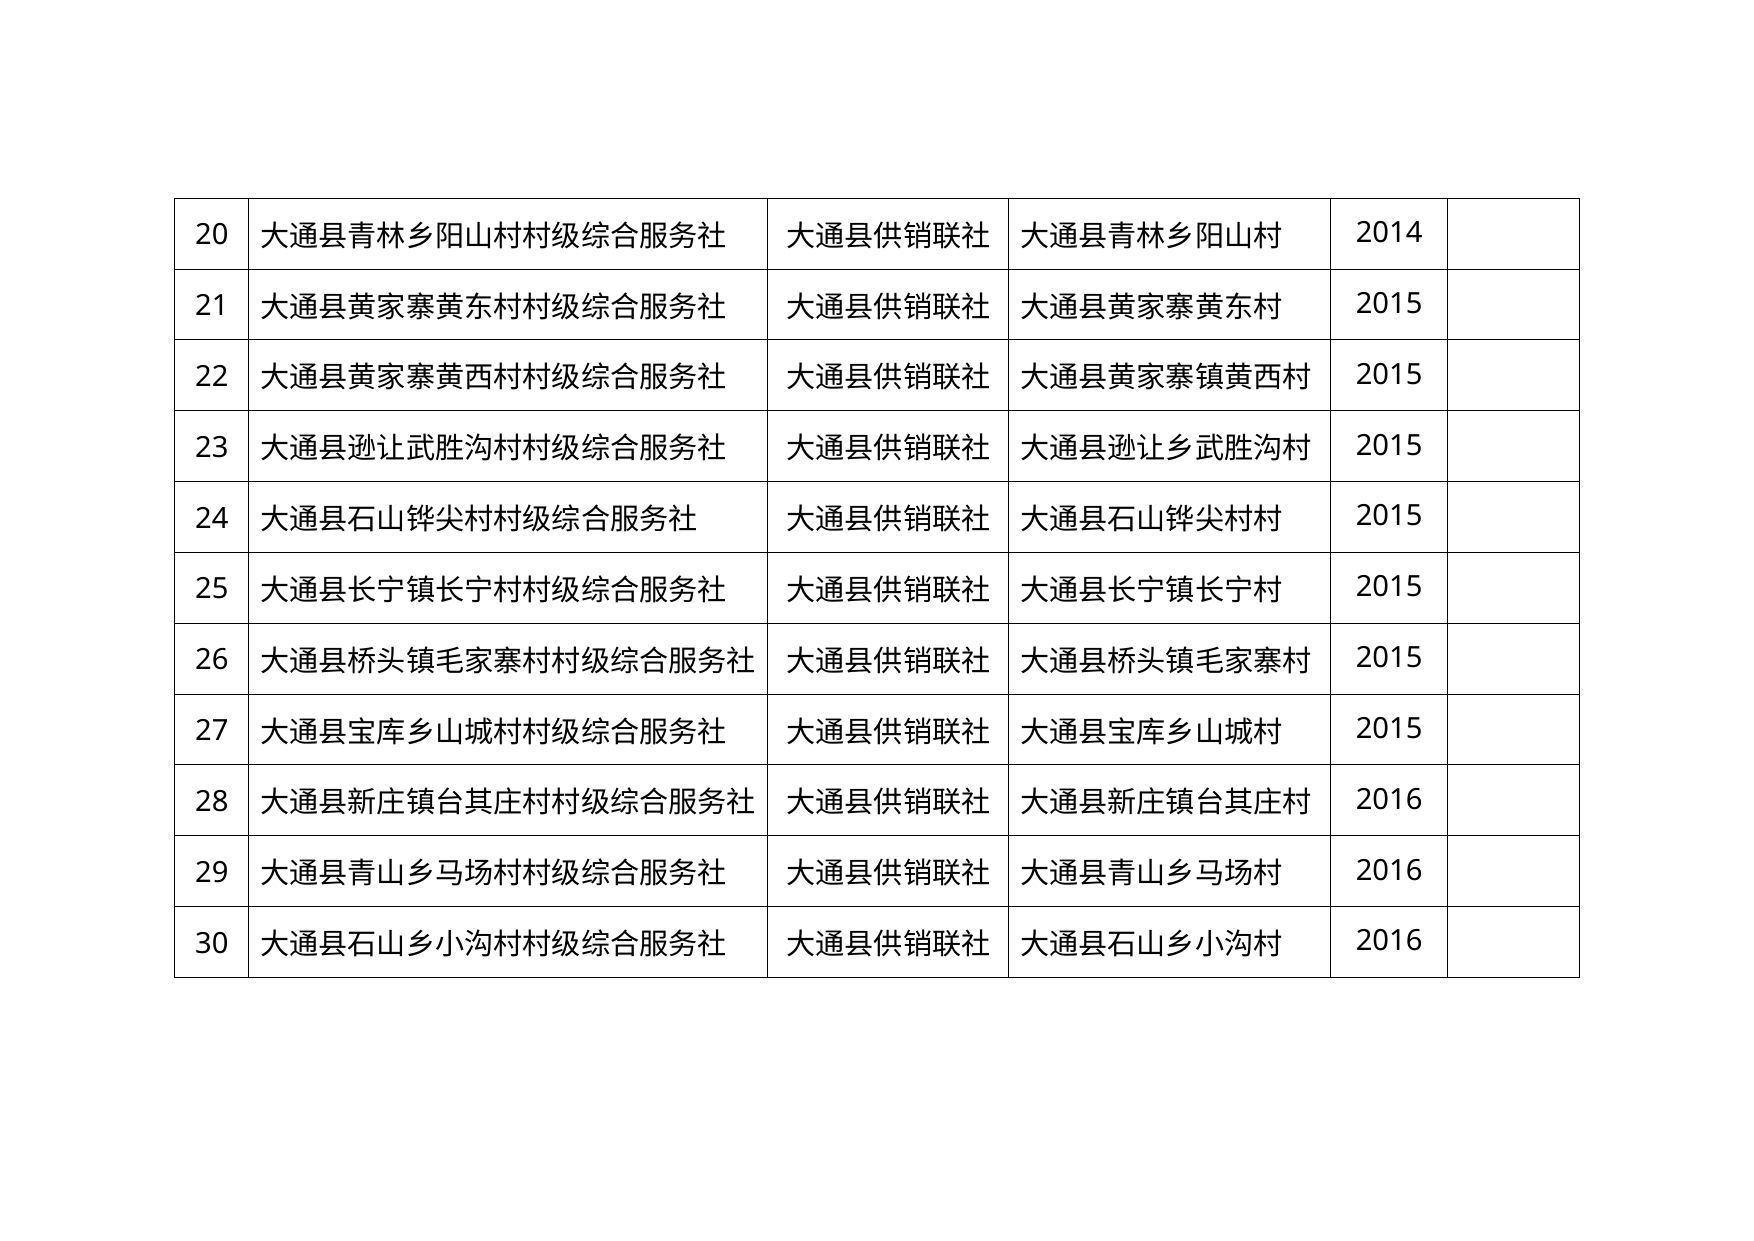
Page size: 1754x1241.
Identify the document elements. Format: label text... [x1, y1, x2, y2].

table_cell 大通县桥头镇毛家寨村村级综合服务社 [249, 624, 767, 693]
table_cell 大通县黄家寨黄东村村级综合服务社 [249, 270, 767, 339]
table_cell [1448, 270, 1579, 339]
table_cell 大通县供销联社 [768, 270, 1008, 339]
table_cell 大通县黄家寨黄西村村级综合服务社 [249, 340, 767, 410]
table_cell 29 [175, 836, 248, 906]
table_cell 20 [175, 199, 248, 268]
table_cell 27 [175, 695, 248, 764]
table_cell 2016年 [1331, 907, 1447, 977]
table_cell 2016年 [1331, 765, 1447, 835]
table_cell 大通县青林乡阳山村 [1009, 199, 1330, 268]
table_cell 大通县长宁镇长宁村村级综合服务社 [249, 553, 767, 623]
table_cell 大通县供销联社 [768, 836, 1008, 906]
table_cell 21 [175, 270, 248, 339]
table_cell 2014年 [1331, 199, 1447, 268]
table_cell 2015年 [1331, 695, 1447, 764]
table_cell 2015年 [1331, 340, 1447, 410]
table_cell 大通县宝库乡山城村 [1009, 695, 1330, 764]
table_cell [1448, 907, 1579, 977]
table_cell [1448, 553, 1579, 623]
table_cell 大通县供销联社 [768, 624, 1008, 693]
table_cell 大通县新庄镇台其庄村村级综合服务社 [249, 765, 767, 835]
table_cell 大通县桥头镇毛家寨村 [1009, 624, 1330, 693]
table_cell 大通县供销联社 [768, 411, 1008, 481]
table_cell 2015年 [1331, 482, 1447, 552]
table_cell 26 [175, 624, 248, 693]
table_cell 大通县石山乡小沟村村级综合服务社 [249, 907, 767, 977]
table_cell 大通县供销联社 [768, 765, 1008, 835]
table_cell 大通县长宁镇长宁村 [1009, 553, 1330, 623]
table_cell 25 [175, 553, 248, 623]
table_cell 24 [175, 482, 248, 552]
table_cell 大通县供销联社 [768, 340, 1008, 410]
table_cell 大通县供销联社 [768, 907, 1008, 977]
table_cell 大通县青林乡阳山村村级综合服务社 [249, 199, 767, 268]
table_cell 大通县石山乡小沟村 [1009, 907, 1330, 977]
table_cell 30 [175, 907, 248, 977]
table_cell 大通县供销联社 [768, 482, 1008, 552]
table_cell 大通县供销联社 [768, 695, 1008, 764]
table_cell 大通县青山乡马场村 [1009, 836, 1330, 906]
table_cell [1448, 624, 1579, 693]
table_cell 大通县石山铧尖村村 [1009, 482, 1330, 552]
table_cell 2015年 [1331, 270, 1447, 339]
table_cell 大通县新庄镇台其庄村 [1009, 765, 1330, 835]
table_cell 大通县供销联社 [768, 199, 1008, 268]
table_cell [1448, 695, 1579, 764]
table_cell [1448, 199, 1579, 268]
table_cell 大通县逊让武胜沟村村级综合服务社 [249, 411, 767, 481]
table_cell 23 [175, 411, 248, 481]
table_cell [1448, 482, 1579, 552]
table_cell [1448, 765, 1579, 835]
table_cell 大通县黄家寨镇黄西村 [1009, 340, 1330, 410]
table_cell 大通县黄家寨黄东村 [1009, 270, 1330, 339]
table_cell [1448, 340, 1579, 410]
table_cell 2015年 [1331, 624, 1447, 693]
table_cell 大通县石山铧尖村村级综合服务社 [249, 482, 767, 552]
table_cell 28 [175, 765, 248, 835]
table_cell 大通县青山乡马场村村级综合服务社 [249, 836, 767, 906]
table_cell [1448, 836, 1579, 906]
table_cell 2016年 [1331, 836, 1447, 906]
table_cell [1448, 411, 1579, 481]
table_cell 大通县宝库乡山城村村级综合服务社 [249, 695, 767, 764]
table_cell 2015年 [1331, 411, 1447, 481]
table_cell 2015年 [1331, 553, 1447, 623]
table_cell 22 [175, 340, 248, 410]
table_cell 大通县供销联社 [768, 553, 1008, 623]
table_cell 大通县逊让乡武胜沟村 [1009, 411, 1330, 481]
